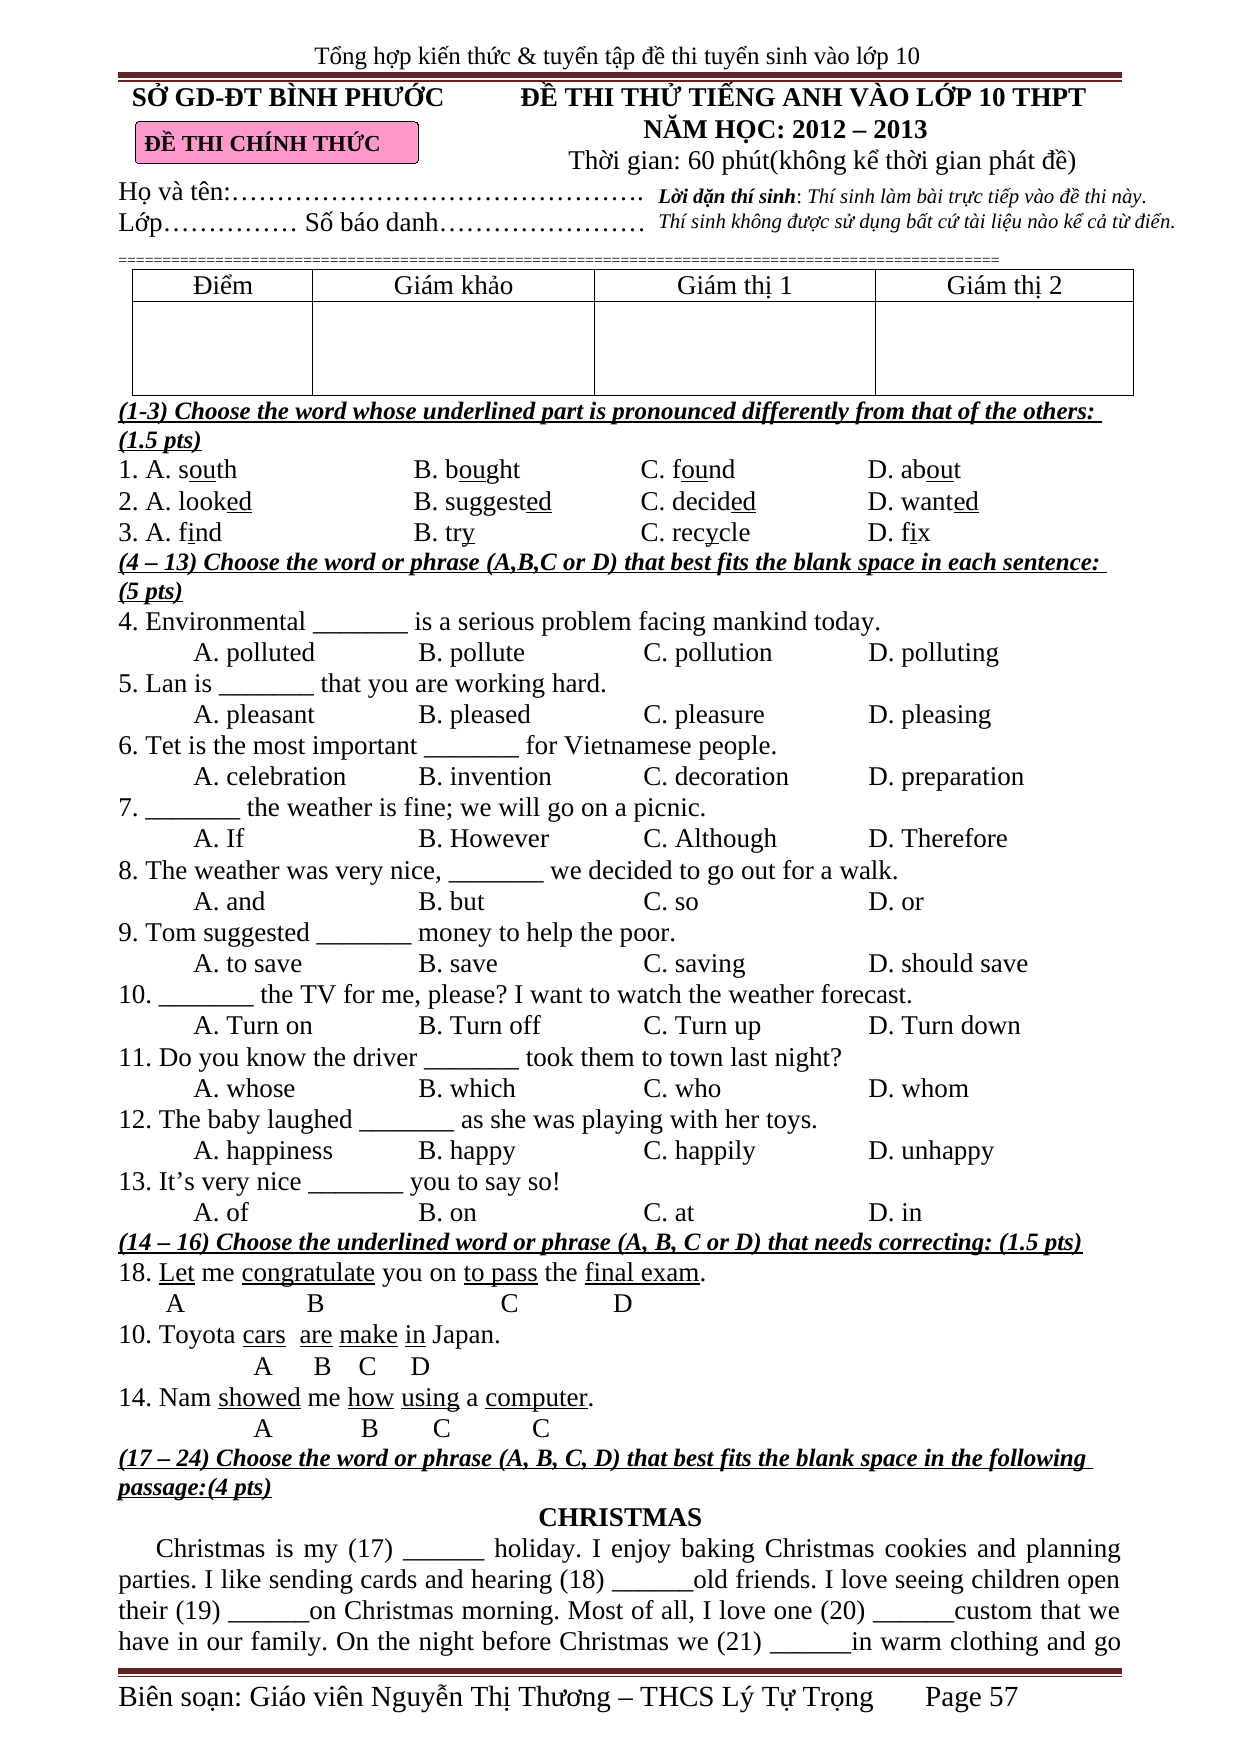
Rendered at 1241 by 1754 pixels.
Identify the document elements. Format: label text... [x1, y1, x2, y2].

text A B C C [118, 1412, 1122, 1443]
text 7. _______ the weather is fine; we will go on a picnic. [118, 791, 1122, 823]
table_header Điểm [133, 270, 312, 301]
text A B C D [118, 1287, 1122, 1318]
text A B C D [118, 1350, 1122, 1381]
text (4 – 13) Choose the word or phrase (A,B,C or D) that best fits the blank space in each sentence: (5 pts) [118, 547, 1122, 604]
text 1. A. south B. bought C. found D. about [118, 454, 1122, 485]
text Họ và tên:……………………………………….. [118, 175, 1122, 206]
text 2. A. looked B. suggested C. decided D. wanted [118, 485, 1122, 516]
text A. of B. on C. at D. in [118, 1196, 1122, 1227]
text A. to save B. save C. saving D. should save [118, 947, 1122, 978]
text 4. Environmental _______ is a serious problem facing mankind today. [118, 604, 1122, 636]
table_cell [595, 302, 875, 395]
text NĂM HỌC: 2012 – 2013 [118, 113, 1122, 144]
text 10. cars are make in . [118, 1318, 1122, 1350]
text 18. Let me congratulate you on to pass the final exam. [118, 1256, 1122, 1287]
text 11. Do you know the driver _______ took them to town last night? [118, 1041, 1122, 1072]
table_header Giám khảo [313, 270, 594, 301]
text A. If B. However C. Although D. Therefore [118, 823, 1122, 854]
text (14 – 16) Choose the underlined word or phrase (A, B, C or D) that needs correcting: (1.5 pts) [118, 1227, 1122, 1256]
text A. celebration B. invention C. decoration D. preparation [118, 760, 1122, 791]
text A. polluted B. pollute C. pollution D. polluting [118, 636, 1122, 667]
text (1-3) Choose the word whose underlined part is pronounced differently from that of the others: (1.5 pts) [118, 396, 1122, 454]
text Lớp…………… Số báo danh…………………… [118, 206, 643, 237]
table_header Giám thị 2 [876, 270, 1133, 301]
text A. happiness B. happy C. happily D. unhappy [118, 1134, 1122, 1165]
text 6. Tet is the most important _______ for Vietnamese people. [118, 729, 1122, 760]
table_header Giám thị 1 [595, 270, 875, 301]
text 12. The baby laughed _______ as she was playing with her toys. [118, 1103, 1122, 1134]
text 9. Tom suggested _______ money to help the poor. [118, 916, 1122, 947]
text CHRISTMAS [118, 1501, 1122, 1532]
table_cell [313, 302, 594, 395]
text Thời gian: 60 phút(không kể thời gian phát đề) [118, 144, 1122, 175]
text 14. showed me how using a computer. [118, 1381, 1122, 1412]
text 5. Lan is _______ that you are working hard. [118, 667, 1122, 698]
text A. whose B. which C. who D. whom [118, 1072, 1122, 1103]
text A. pleasant B. pleased C. pleasure D. pleasing [118, 698, 1122, 729]
text 8. The weather was very nice, _______ we decided to go out for a walk. [118, 854, 1122, 885]
table_cell [133, 302, 312, 395]
table_cell [876, 302, 1133, 395]
text (17 – 24) Choose the word or phrase (A, B, C, D) that best fits the blank space in the following passage:(4 pts) [118, 1443, 1122, 1501]
text 3. A. find B. try C. recycle D. fix [118, 516, 1122, 547]
text ==================================================================================================== [118, 237, 1122, 268]
text A. Turn on B. Turn off C. Turn up D. Turn down [118, 1009, 1122, 1041]
text A. and B. but C. so D. or [118, 885, 1122, 916]
text 13. It’s very nice _______ you to say so! [118, 1165, 1122, 1196]
text 10. _______ the TV for me, please? I want to watch the weather forecast. [118, 978, 1122, 1009]
text SỞ GD-ĐT BÌNH PHƯỚC ĐỀ THI THỬ TIẾNG ANH VÀO LỚP 10 THPT [118, 82, 1122, 113]
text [118, 1532, 1122, 1656]
